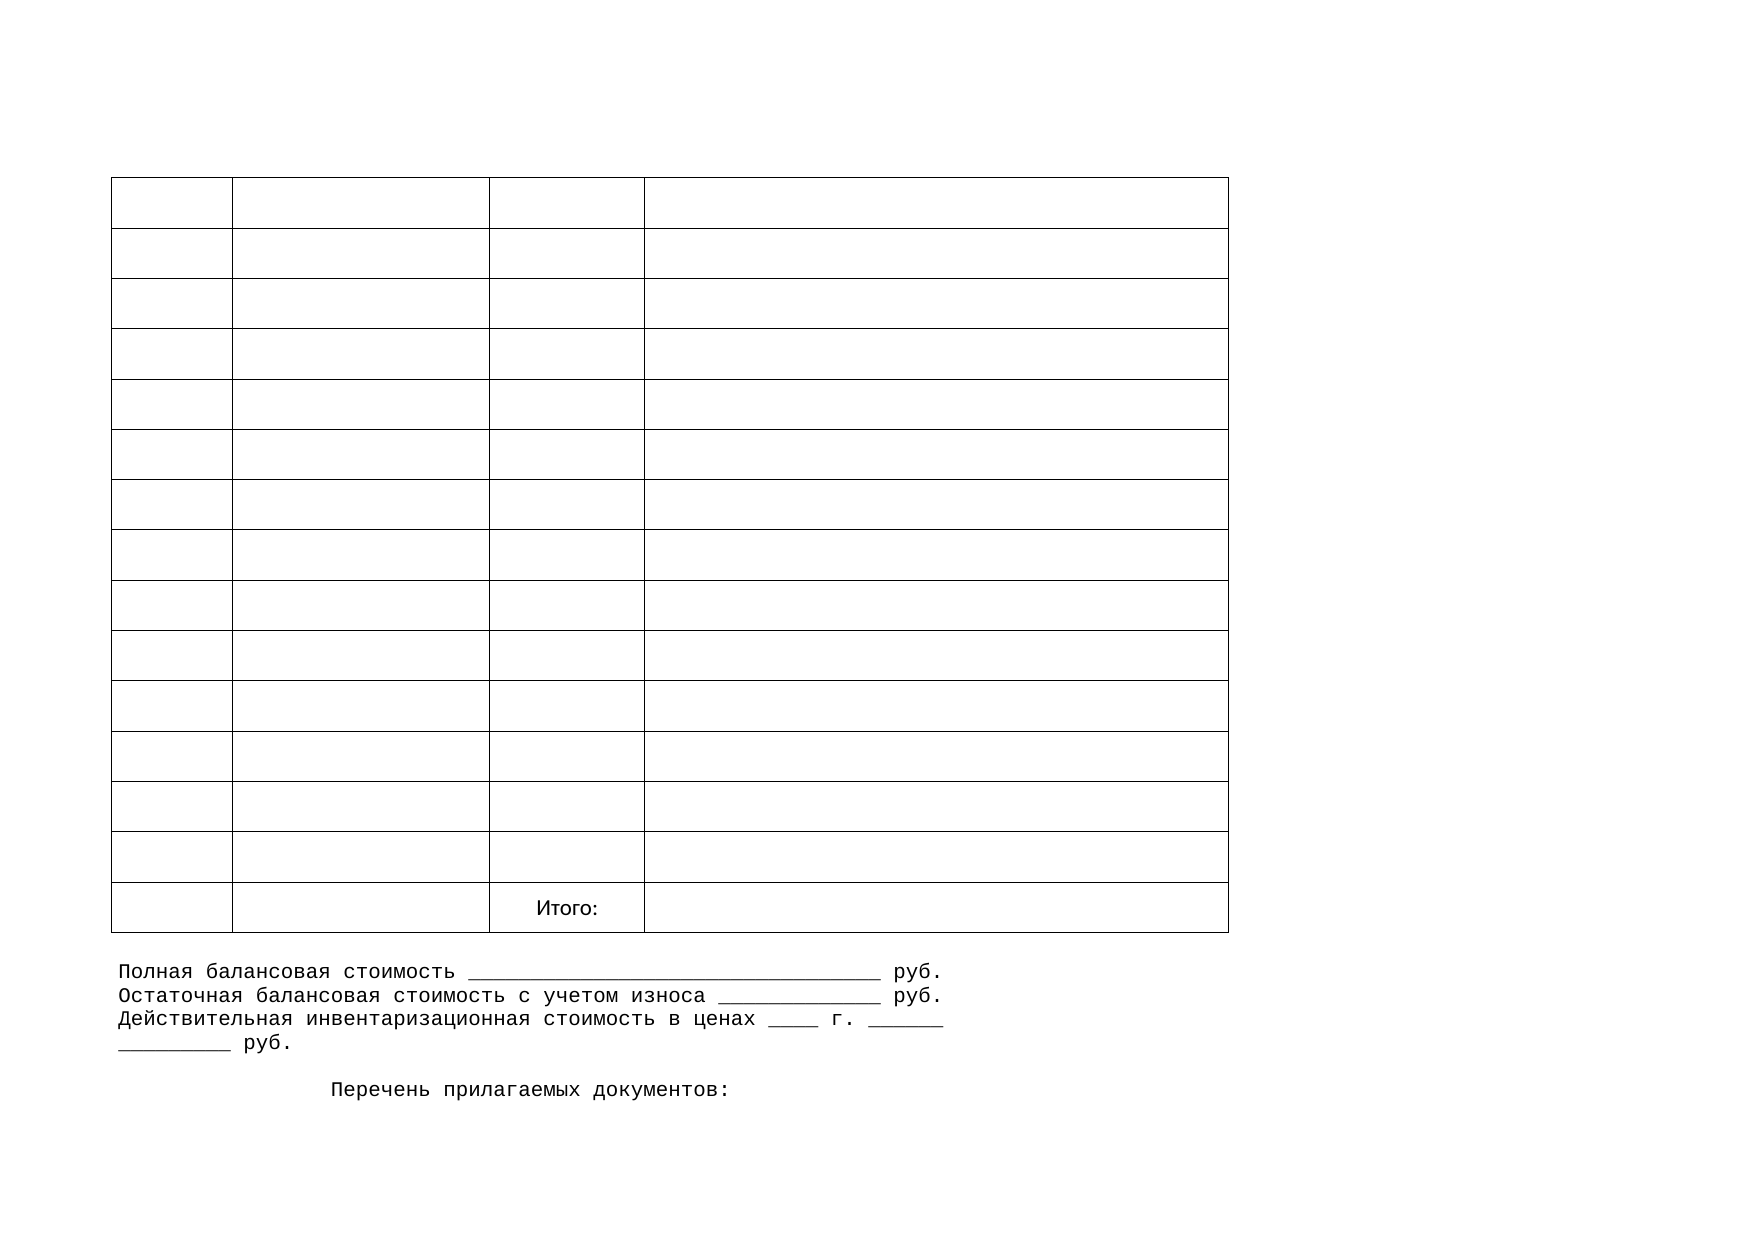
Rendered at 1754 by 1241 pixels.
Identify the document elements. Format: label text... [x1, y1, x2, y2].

table_cell [112, 178, 232, 227]
table_cell [233, 329, 489, 378]
table_cell [490, 178, 644, 227]
text Остаточная балансовая стоимость с учетом износа _____________ руб. [118, 984, 1636, 1008]
table_cell [112, 883, 232, 932]
table_cell [233, 631, 489, 680]
table_cell [645, 380, 1228, 429]
table_cell [233, 178, 489, 227]
table_cell [112, 229, 232, 278]
table_cell [112, 480, 232, 529]
table_cell [490, 279, 644, 328]
table_cell [233, 380, 489, 429]
table_cell [490, 530, 644, 580]
text Перечень прилагаемых документов: [118, 1079, 1636, 1103]
table_cell [233, 732, 489, 781]
table_cell [112, 581, 232, 630]
table_cell [645, 480, 1228, 529]
table_cell [490, 329, 644, 378]
table_cell [112, 279, 232, 328]
table_cell [112, 832, 232, 882]
table_cell [490, 380, 644, 429]
table_cell [490, 480, 644, 529]
table_cell [233, 430, 489, 479]
table_cell [112, 430, 232, 479]
table_cell [490, 581, 644, 630]
table_cell [645, 279, 1228, 328]
table_cell [112, 681, 232, 731]
table_cell [233, 480, 489, 529]
table_cell [112, 380, 232, 429]
table_cell [233, 681, 489, 731]
table_cell [490, 681, 644, 731]
table_cell [645, 832, 1228, 882]
table_cell [645, 229, 1228, 278]
table_cell [645, 732, 1228, 781]
table_cell [112, 329, 232, 378]
table_cell [645, 782, 1228, 831]
text Действительная инвентаризационная стоимость в ценах ____ г. ______ [118, 1008, 1636, 1032]
table_cell [645, 329, 1228, 378]
table_cell [233, 229, 489, 278]
text Полная балансовая стоимость _________________________________ руб. [118, 961, 1636, 984]
table_cell [233, 883, 489, 932]
table_cell [645, 631, 1228, 680]
table_cell [645, 178, 1228, 227]
table_cell [645, 530, 1228, 580]
table_cell [112, 782, 232, 831]
table_cell [233, 832, 489, 882]
table_cell [112, 732, 232, 781]
table_cell [233, 530, 489, 580]
table_cell [112, 530, 232, 580]
table_cell [490, 732, 644, 781]
text _________ руб. [118, 1032, 1636, 1056]
table_cell [645, 681, 1228, 731]
table_cell [645, 430, 1228, 479]
table_cell [233, 782, 489, 831]
table_cell [233, 581, 489, 630]
table_cell [645, 581, 1228, 630]
table_cell [112, 631, 232, 680]
table_cell [490, 782, 644, 831]
table_cell [490, 430, 644, 479]
table_cell [233, 279, 489, 328]
table_cell [645, 883, 1228, 932]
table_cell [490, 631, 644, 680]
table_cell [490, 832, 644, 882]
table_cell [490, 229, 644, 278]
table_cell Итого: [490, 883, 644, 932]
